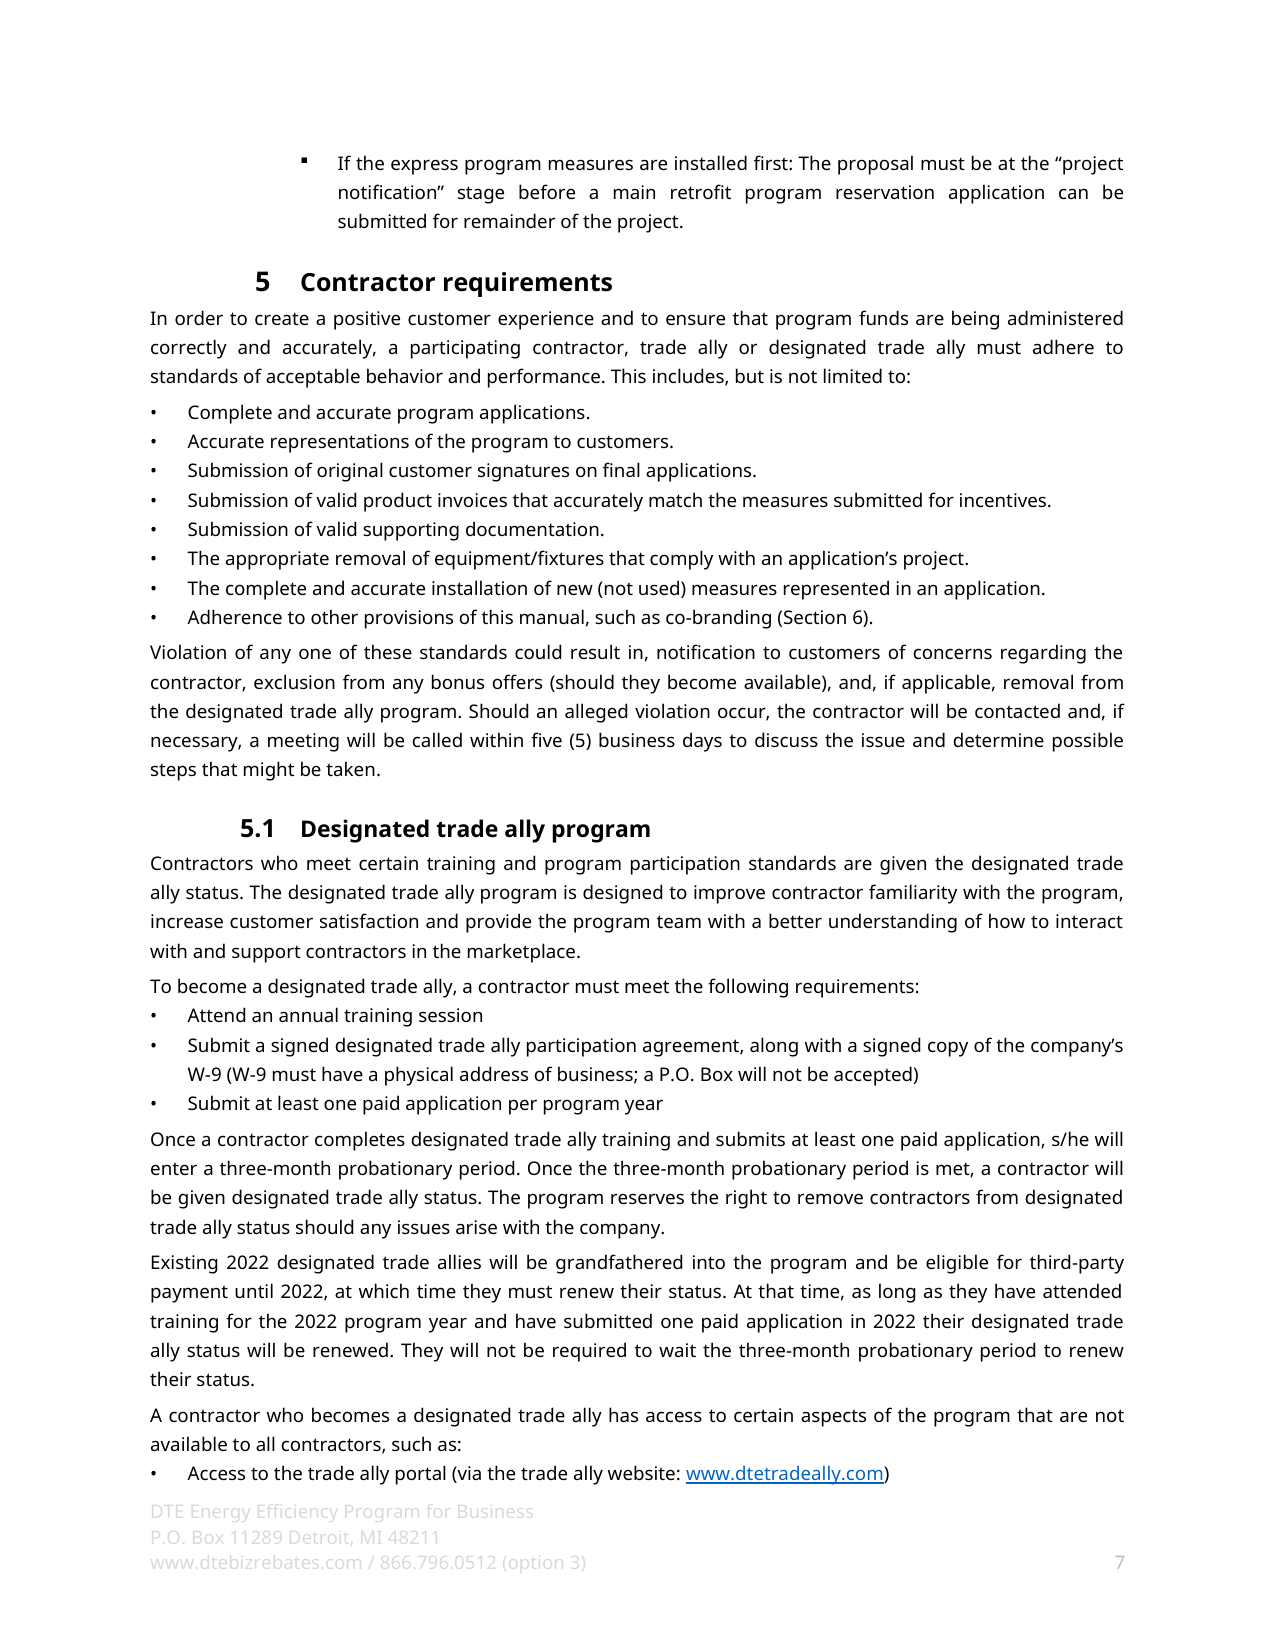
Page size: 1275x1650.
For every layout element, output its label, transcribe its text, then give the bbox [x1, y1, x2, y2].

list Submit a signed designated trade ally participation agreement, along with a signed copy of the company’s W-9 (W-9 must have a physical address of business; a P.O. Box will not be accepted) [150, 1032, 1125, 1087]
list Access to the trade ally portal (via the trade ally website: www.dtetradeally.com) [150, 1461, 1125, 1486]
list Adherence to other provisions of this manual, such as co-branding (Section 6). [150, 604, 1125, 630]
list Accurate representations of the program to customers. [150, 428, 1125, 454]
text To become a designated trade ally, a contractor must meet the following requirements: [150, 973, 1125, 999]
list Submit at least one paid application per program year [150, 1091, 1125, 1116]
list The complete and accurate installation of new (not used) measures represented in an application. [150, 575, 1125, 600]
list Submission of valid supporting documentation. [150, 516, 1125, 542]
subtitle Designated trade ally program [240, 811, 1125, 845]
list Complete and accurate program applications. [150, 399, 1125, 425]
list If the express program measures are installed first: The proposal must be at the “project notification” stage before a main retrofit program reservation application can be submitted for remainder of the project. [300, 150, 1125, 234]
text In order to create a positive customer experience and to ensure that program funds are being administered correctly and accurately, a participating contractor, trade ally or designated trade ally must adhere to standards of acceptable behavior and performance. This includes, but is not limited to: [150, 305, 1125, 389]
text Violation of any one of these standards could result in, notification to customers of concerns regarding the contractor, exclusion from any bonus offers (should they become available), and, if applicable, removal from the designated trade ally program. Should an alleged violation occur, the contractor will be contacted and, if necessary, a meeting will be called within five (5) business days to discuss the issue and determine possible steps that might be taken. [150, 640, 1125, 782]
list Submission of original customer signatures on final applications. [150, 458, 1125, 483]
text Existing 2022 designated trade allies will be grandfathered into the program and be eligible for third-party payment until 2022, at which time they must renew their status. At that time, as long as they have attended training for the 2022 program year and have submitted one paid application in 2022 their designated trade ally status will be renewed. They will not be required to wait the three-month probationary period to renew their status. [150, 1249, 1125, 1392]
list Submission of valid product invoices that accurately match the measures submitted for incentives. [150, 487, 1125, 513]
text A contractor who becomes a designated trade ally has access to certain aspects of the program that are not available to all contractors, such as: [150, 1402, 1125, 1457]
list Attend an annual training session [150, 1003, 1125, 1028]
subtitle Contractor requirements [255, 263, 1125, 300]
text Once a contractor completes designated trade ally training and submits at least one paid application, s/he will enter a three-month probationary period. Once the three-month probationary period is met, a contractor will be given designated trade ally status. The program reserves the right to remove contractors from designated trade ally status should any issues arise with the company. [150, 1126, 1125, 1239]
text Contractors who meet certain training and program participation standards are given the designated trade ally status. The designated trade ally program is designed to improve contractor familiarity with the program, increase customer satisfaction and provide the program team with a better understanding of how to interact with and support contractors in the marketplace. [150, 850, 1125, 963]
list The appropriate removal of equipment/fixtures that comply with an application’s project. [150, 546, 1125, 571]
